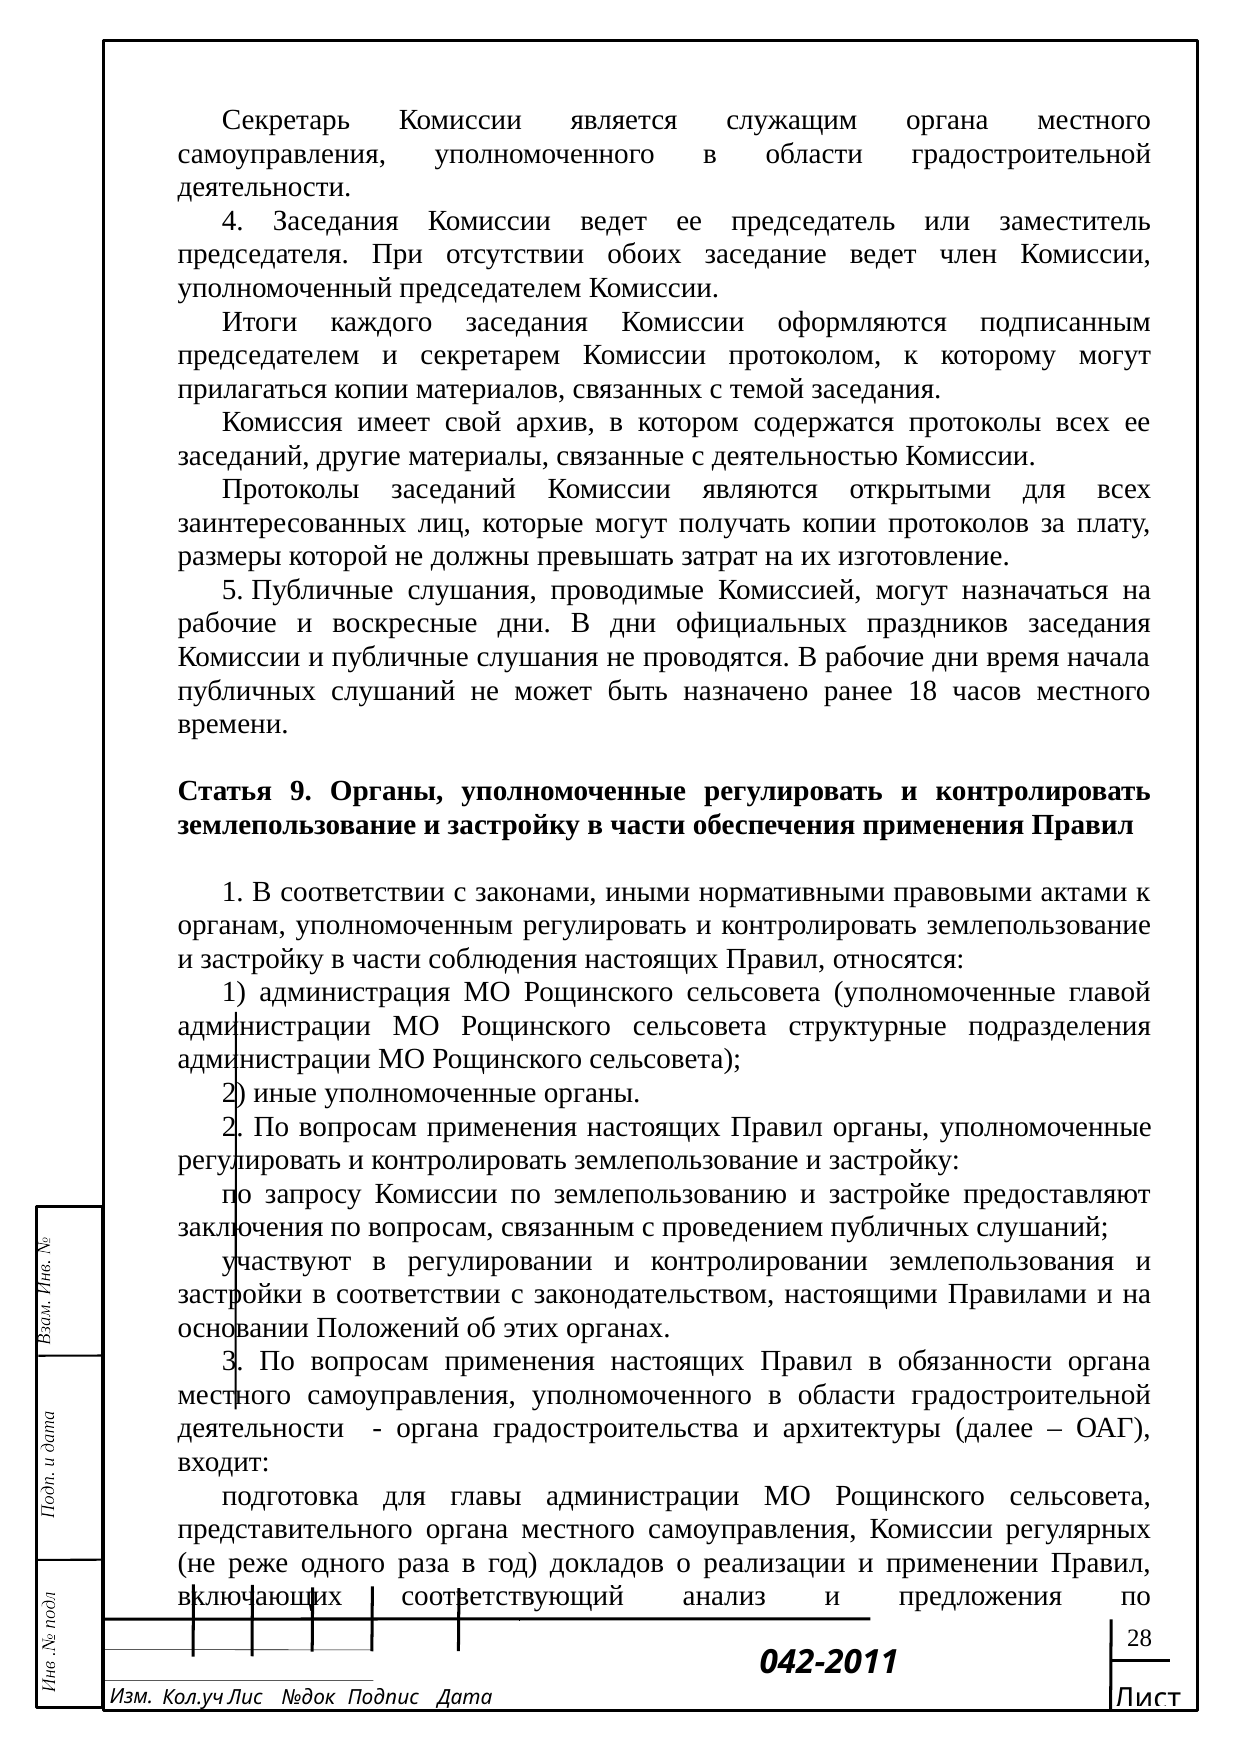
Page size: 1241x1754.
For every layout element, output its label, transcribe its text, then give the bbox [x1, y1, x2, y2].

text 2) иные уполномоченные органы. [177, 1075, 1152, 1109]
text 1. В соответствии с законами, иными нормативными правовыми актами к органам, уполномоченным регулировать и контролировать землепользование и застройку в части соблюдения настоящих Правил, относятся: [177, 874, 1152, 974]
text Протоколы заседаний Комиссии являются открытыми для всех заинтересованных лиц, которые могут получать копии протоколов за плату, размеры которой не должны превышать затрат на их изготовление. [177, 471, 1152, 572]
text Комиссия имеет свой архив, в котором содержатся протоколы всех ее заседаний, другие материалы, связанные с деятельностью Комиссии. [177, 404, 1152, 471]
text Секретарь Комиссии является служащим органа местного самоуправления, уполномоченного в области градостроительной деятельности. [177, 102, 1152, 203]
list Публичные слушания, проводимые Комиссией, могут назначаться на рабочие и воскресные дни. В дни официальных праздников заседания Комиссии и публичные слушания не проводятся. В рабочие дни время начала публичных слушаний не может быть назначено ранее 18 часов местного времени. [177, 572, 1152, 740]
text 4. Заседания Комиссии ведет ее председатель или заместитель председателя. При отсутствии обоих заседание ведет член Комиссии, уполномоченный председателем Комиссии. [177, 203, 1152, 304]
text участвуют в регулировании и контролировании землепользования и застройки в соответствии с законодательством, настоящими Правилами и на основании Положений об этих органах. [177, 1243, 1152, 1343]
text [177, 1478, 1152, 1612]
text Итоги каждого заседания Комиссии оформляются подписанным председателем и секретарем Комиссии протоколом, к которому могут прилагаться копии материалов, связанных с темой заседания. [177, 304, 1152, 404]
text 2. По вопросам применения настоящих Правил органы, уполномоченные регулировать и контролировать землепользование и застройку: [177, 1109, 1152, 1176]
text 1) администрация МО Рощинского сельсовета (уполномоченные главой администрации МО Рощинского сельсовета структурные подразделения администрации МО Рощинского сельсовета); [177, 974, 1152, 1075]
text по запросу Комиссии по землепользованию и застройке предоставляют заключения по вопросам, связанным с проведением публичных слушаний; [177, 1176, 1152, 1243]
text 3. По вопросам применения настоящих Правил в обязанности органа местного самоуправления, уполномоченного в области градостроительной деятельности - органа градостроительства и архитектуры (далее – ОАГ), входит: [177, 1343, 1152, 1478]
subtitle Статья 9. Органы, уполномоченные регулировать и контролировать землепользование и застройку в части обеспечения применения Правил [177, 773, 1152, 840]
